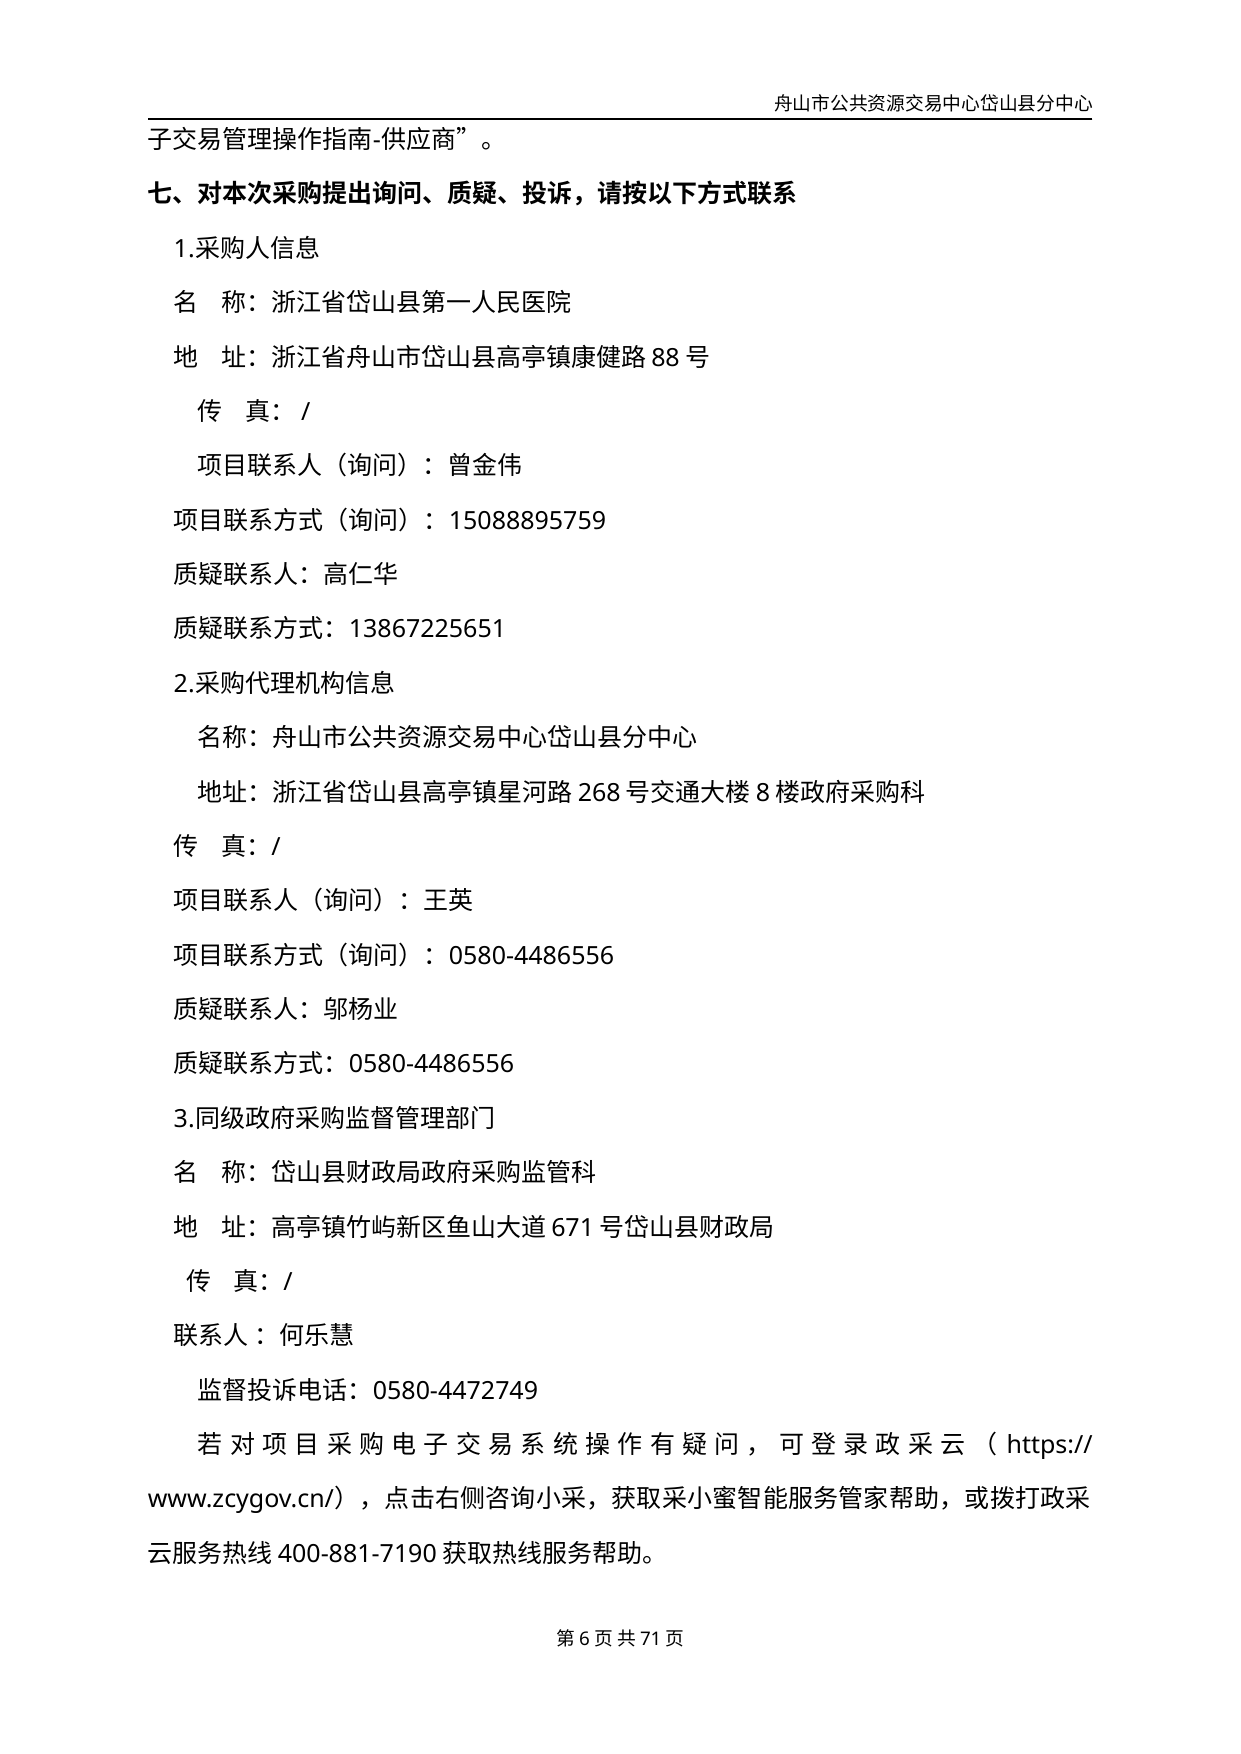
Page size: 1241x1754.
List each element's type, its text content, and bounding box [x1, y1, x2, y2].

text 监督投诉电话：0580-4472749 [148, 1370, 1092, 1406]
text 1.采购人信息 [148, 228, 1092, 264]
text 地 址：高亭镇竹屿新区鱼山大道671号岱山县财政局 [148, 1207, 1092, 1243]
text 名 称：岱山县财政局政府采购监管科 [148, 1153, 1092, 1189]
text 传 真：/ [148, 1261, 1092, 1298]
text 传 真：/ [148, 826, 1092, 863]
text 联系人 ：何乐慧 [148, 1316, 1092, 1352]
text 地址：浙江省岱山县高亭镇星河路268号交通大楼8楼政府采购科 [148, 772, 1092, 808]
text 质疑联系方式：0580-4486556 [148, 1044, 1092, 1080]
text 地 址：浙江省舟山市岱山县高亭镇康健路88号 [148, 337, 1092, 373]
text 2.采购代理机构信息 [148, 663, 1092, 699]
text 项目联系方式（询问）：15088895759 [148, 500, 1092, 536]
text 质疑联系人：邬杨业 [148, 989, 1092, 1026]
text 若对项目采购电子交易系统操作有疑问，可登录政采云（https://www.zcygov.cn/），点击右侧咨询小采，获取采小蜜智能服务管家帮助，或拨打政采云服务热线400-881-7190获取热线服务帮助。 [148, 1424, 1092, 1569]
text 3.同级政府采购监督管理部门 [148, 1098, 1092, 1134]
text 项目联系人（询问）：曾金伟 [148, 446, 1092, 482]
text 质疑联系方式：13867225651 [148, 609, 1092, 645]
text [148, 120, 1092, 156]
text 项目联系方式（询问）：0580-4486556 [148, 935, 1092, 971]
text 项目联系人（询问）：王英 [148, 881, 1092, 917]
text 名 称：浙江省岱山县第一人民医院 [148, 283, 1092, 319]
text 传 真： / [148, 391, 1092, 428]
text 七、对本次采购提出询问、质疑、投诉，请按以下方式联系 [148, 174, 1092, 210]
text 质疑联系人：高仁华 [148, 554, 1092, 591]
text 名称：舟山市公共资源交易中心岱山县分中心 [148, 718, 1092, 754]
